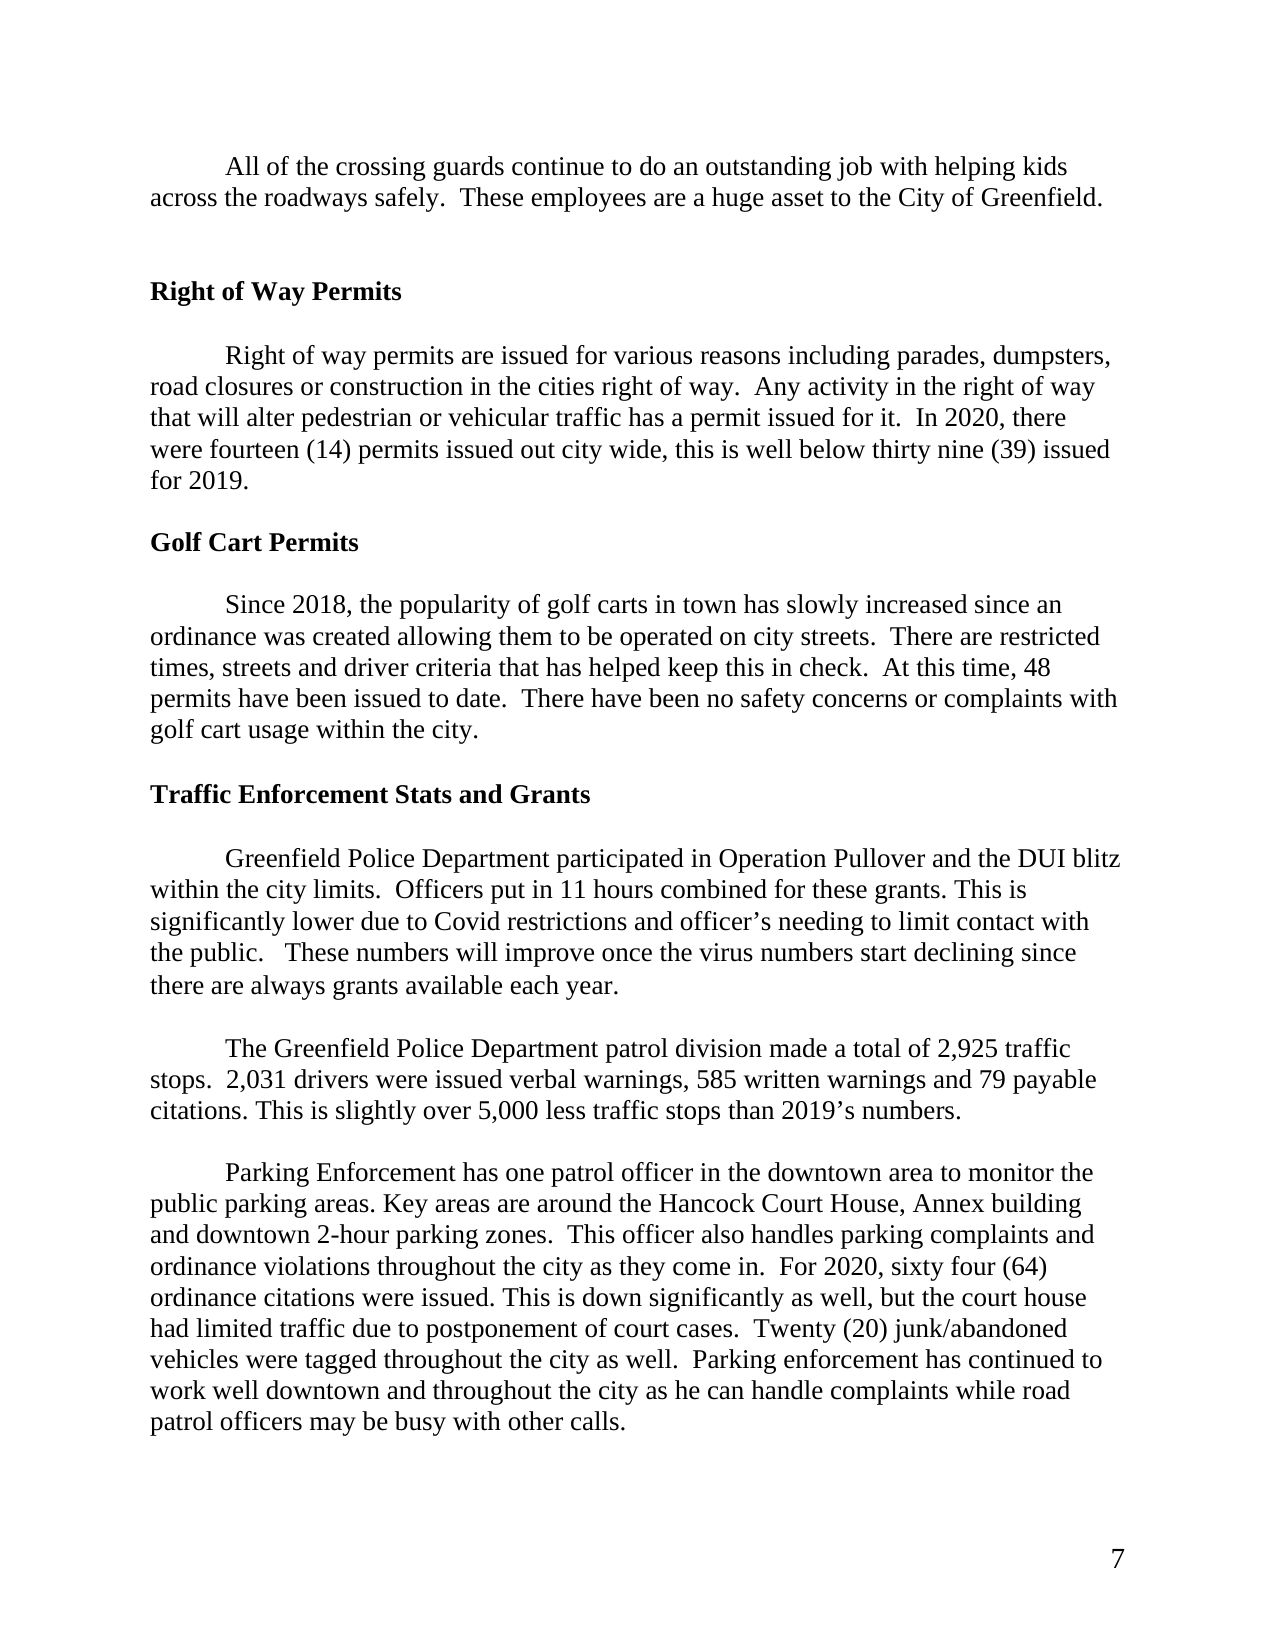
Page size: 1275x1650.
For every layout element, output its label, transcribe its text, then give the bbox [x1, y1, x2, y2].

text Greenfield Police Department participated in Operation Pullover and the DUI blitz within the city limits. Officers put in 11 hours combined for these grants. This is significantly lower due to Covid restrictions and officer’s needing to limit contact with the public. These numbers will improve once the virus numbers start declining since there are always grants available each year. [150, 842, 1125, 1001]
text Right of way permits are issued for various reasons including parades, dumpsters, road closures or construction in the cities right of way. Any activity in the right of way that will alter pedestrian or vehicular traffic has a permit issued for it. In 2020, there were fourteen (14) permits issued out city wide, this is well below thirty nine (39) issued for 2019. [150, 339, 1125, 495]
text Golf Cart Permits [150, 526, 1125, 557]
text The Greenfield Police Department patrol division made a total of 2,925 traffic stops. 2,031 drivers were issued verbal warnings, 585 written warnings and 79 payable citations. This is slightly over 5,000 less traffic stops than 2019’s numbers. [150, 1032, 1125, 1125]
subtitle Right of Way Permits [150, 274, 1125, 306]
text Parking Enforcement has one patrol officer in the downtown area to monitor the public parking areas. Key areas are around the Hancock Court House, Annex building and downtown 2-hour parking zones. This officer also handles parking complaints and ordinance violations throughout the city as they come in. For 2020, sixty four (64) ordinance citations were issued. This is down significantly as well, but the court house had limited traffic due to postponement of court cases. Twenty (20) junk/abandoned vehicles were tagged throughout the city as well. Parking enforcement has continued to work well downtown and throughout the city as he can handle complaints while road patrol officers may be busy with other calls. [150, 1156, 1125, 1437]
text All of the crossing guards continue to do an outstanding job with helping kids across the roadways safely. These employees are a huge asset to the City of Greenfield. [150, 150, 1125, 212]
text Since 2018, the popularity of golf carts in town has slowly increased since an ordinance was created allowing them to be operated on city streets. There are restricted times, streets and driver criteria that has helped keep this in check. At this time, 48 permits have been issued to date. There have been no safety concerns or complaints with golf cart usage within the city. [150, 588, 1125, 744]
subtitle Traffic Enforcement Stats and Grants [150, 778, 1125, 809]
